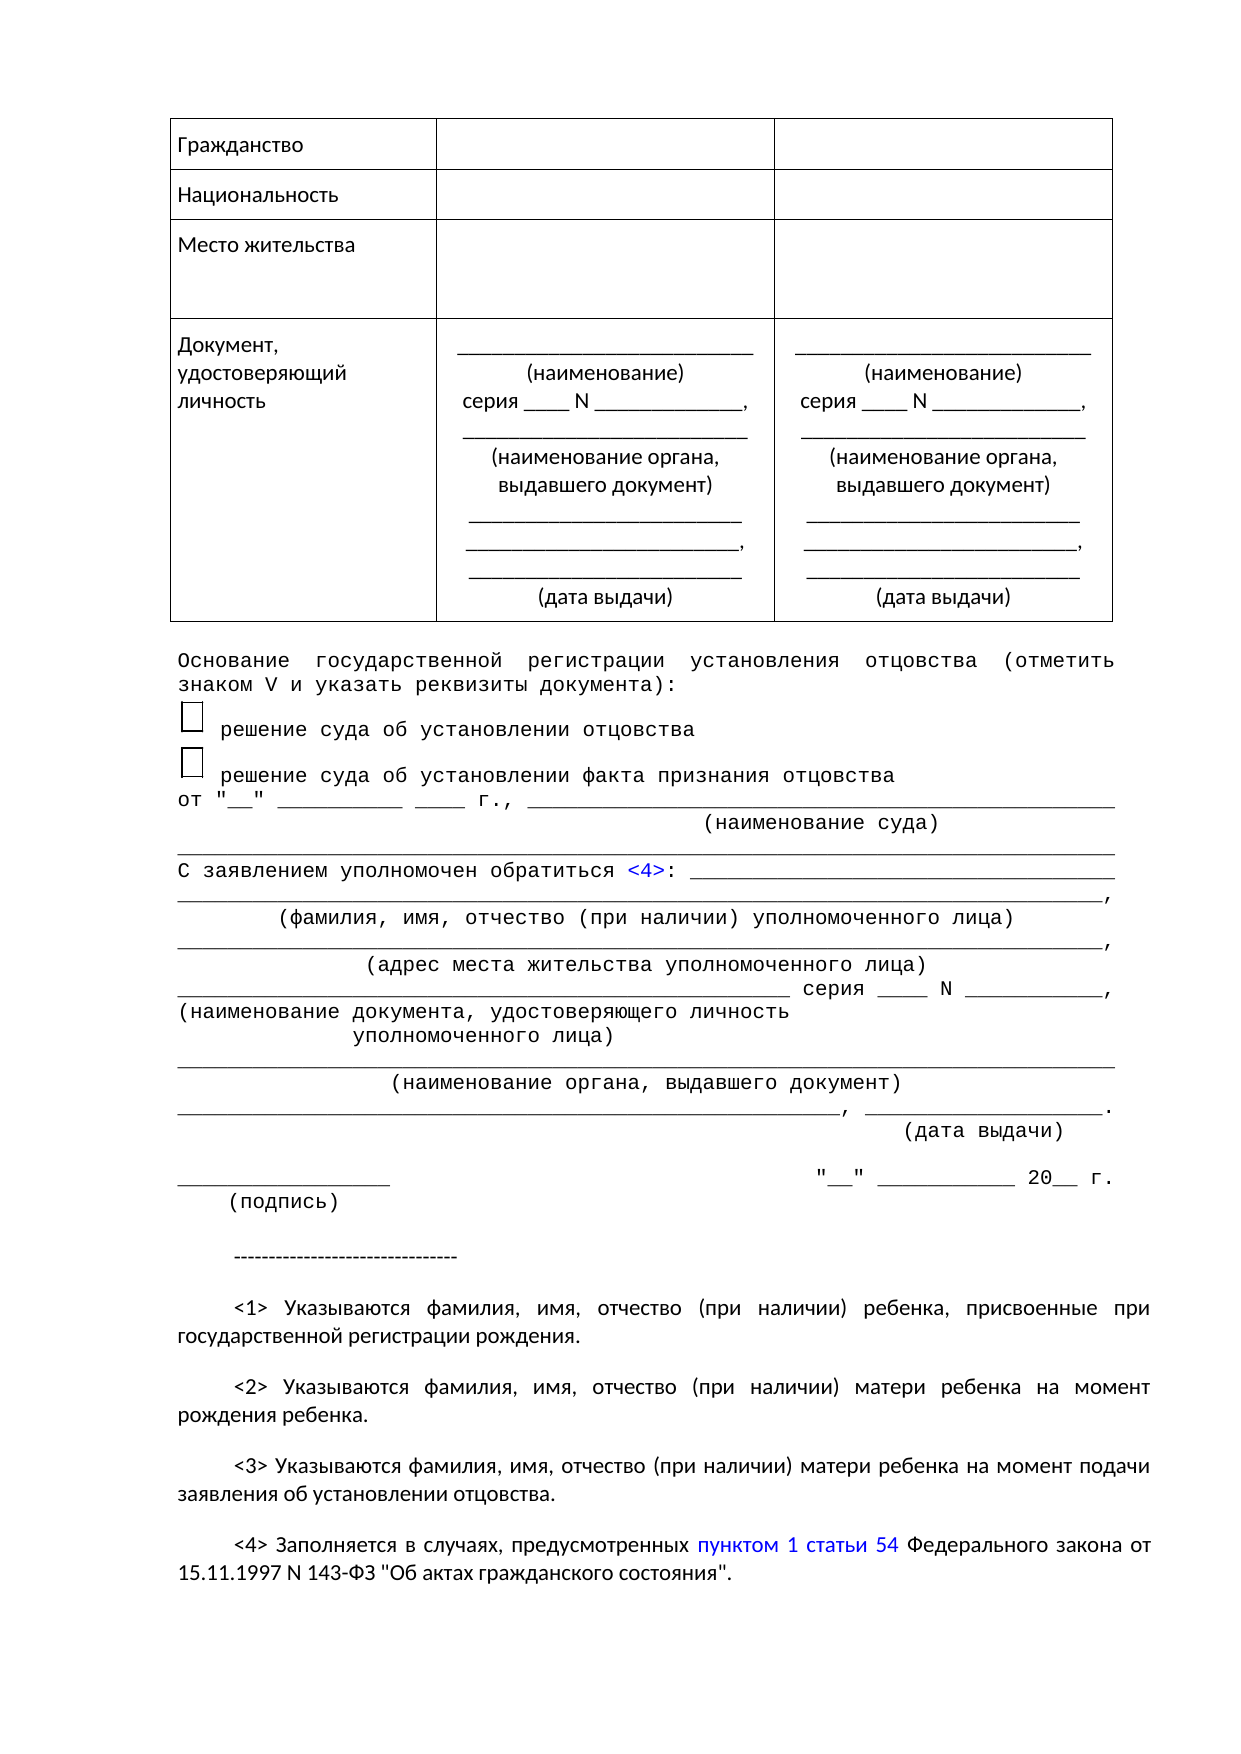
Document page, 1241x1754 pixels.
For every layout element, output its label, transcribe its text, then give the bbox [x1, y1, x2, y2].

table_cell Национальность [171, 170, 436, 219]
text ___________________________________________________________________________ [177, 836, 1152, 859]
text знаком V и указать реквизиты документа): [177, 673, 1152, 697]
table_cell [775, 220, 1112, 269]
table_cell [437, 119, 774, 168]
text <1> Указываются фамилия, имя, отчество (при наличии) ребенка, присвоенные при государственной регистрации рождения. [177, 1293, 1152, 1349]
text Основание государственной регистрации установления отцовства (отметить [177, 650, 1152, 673]
table_cell Гражданство [171, 119, 436, 168]
table_cell [437, 269, 774, 318]
text <2> Указываются фамилия, имя, отчество (при наличии) матери ребенка на момент рождения ребенка. [177, 1372, 1152, 1428]
text С заявлением уполномочен обратиться <4>: __________________________________ [177, 859, 1152, 883]
text от "__" __________ ____ г., _______________________________________________ [177, 789, 1152, 812]
text (наименование суда) [177, 812, 1152, 836]
text _________________________________________________ серия ____ N ___________, [177, 978, 1152, 1001]
text (дата выдачи) [177, 1120, 1152, 1143]
table_cell [775, 170, 1112, 219]
text -------------------------------- [177, 1242, 1152, 1270]
table_cell [171, 269, 436, 318]
text <4> Заполняется в случаях, предусмотренных пунктом 1 статьи 54 Федерального закона от 15.11.1997 N 143-ФЗ "Об актах гражданского состояния". [177, 1530, 1152, 1586]
table_cell [775, 269, 1112, 318]
text (подпись) [177, 1191, 1152, 1214]
text __________________________________________________________________________, [177, 931, 1152, 954]
table_cell Место жительства [171, 220, 436, 269]
text уполномоченного лица) [177, 1025, 1152, 1049]
text _____________________________________________________, ___________________. [177, 1096, 1152, 1120]
text решение суда об установлении отцовства [177, 697, 1152, 743]
table_cell [437, 220, 774, 269]
text _________________ "__" ___________ 20__ г. [177, 1167, 1152, 1191]
table_cell [437, 170, 774, 219]
text (наименование органа, выдавшего документ) [177, 1072, 1152, 1096]
table_cell __________________________ (наименование) серия ____ N _____________, _________________________ (наименование органа, выдавшего документ) ________________________ ________________________, ________________________ (дата выдачи) [775, 319, 1112, 621]
text решение суда об установлении факта признания отцовства [177, 743, 1152, 789]
table_cell Документ, удостоверяющий личность [171, 319, 436, 621]
text ___________________________________________________________________________ [177, 1049, 1152, 1072]
text __________________________________________________________________________, [177, 883, 1152, 907]
text <3> Указываются фамилия, имя, отчество (при наличии) матери ребенка на момент подачи заявления об установлении отцовства. [177, 1451, 1152, 1507]
text (фамилия, имя, отчество (при наличии) уполномоченного лица) [177, 907, 1152, 931]
table_cell __________________________ (наименование) серия ____ N _____________, _________________________ (наименование органа, выдавшего документ) ________________________ ________________________, ________________________ (дата выдачи) [437, 319, 774, 621]
text (адрес места жительства уполномоченного лица) [177, 954, 1152, 978]
table_cell [775, 119, 1112, 168]
text (наименование документа, удостоверяющего личность [177, 1001, 1152, 1025]
